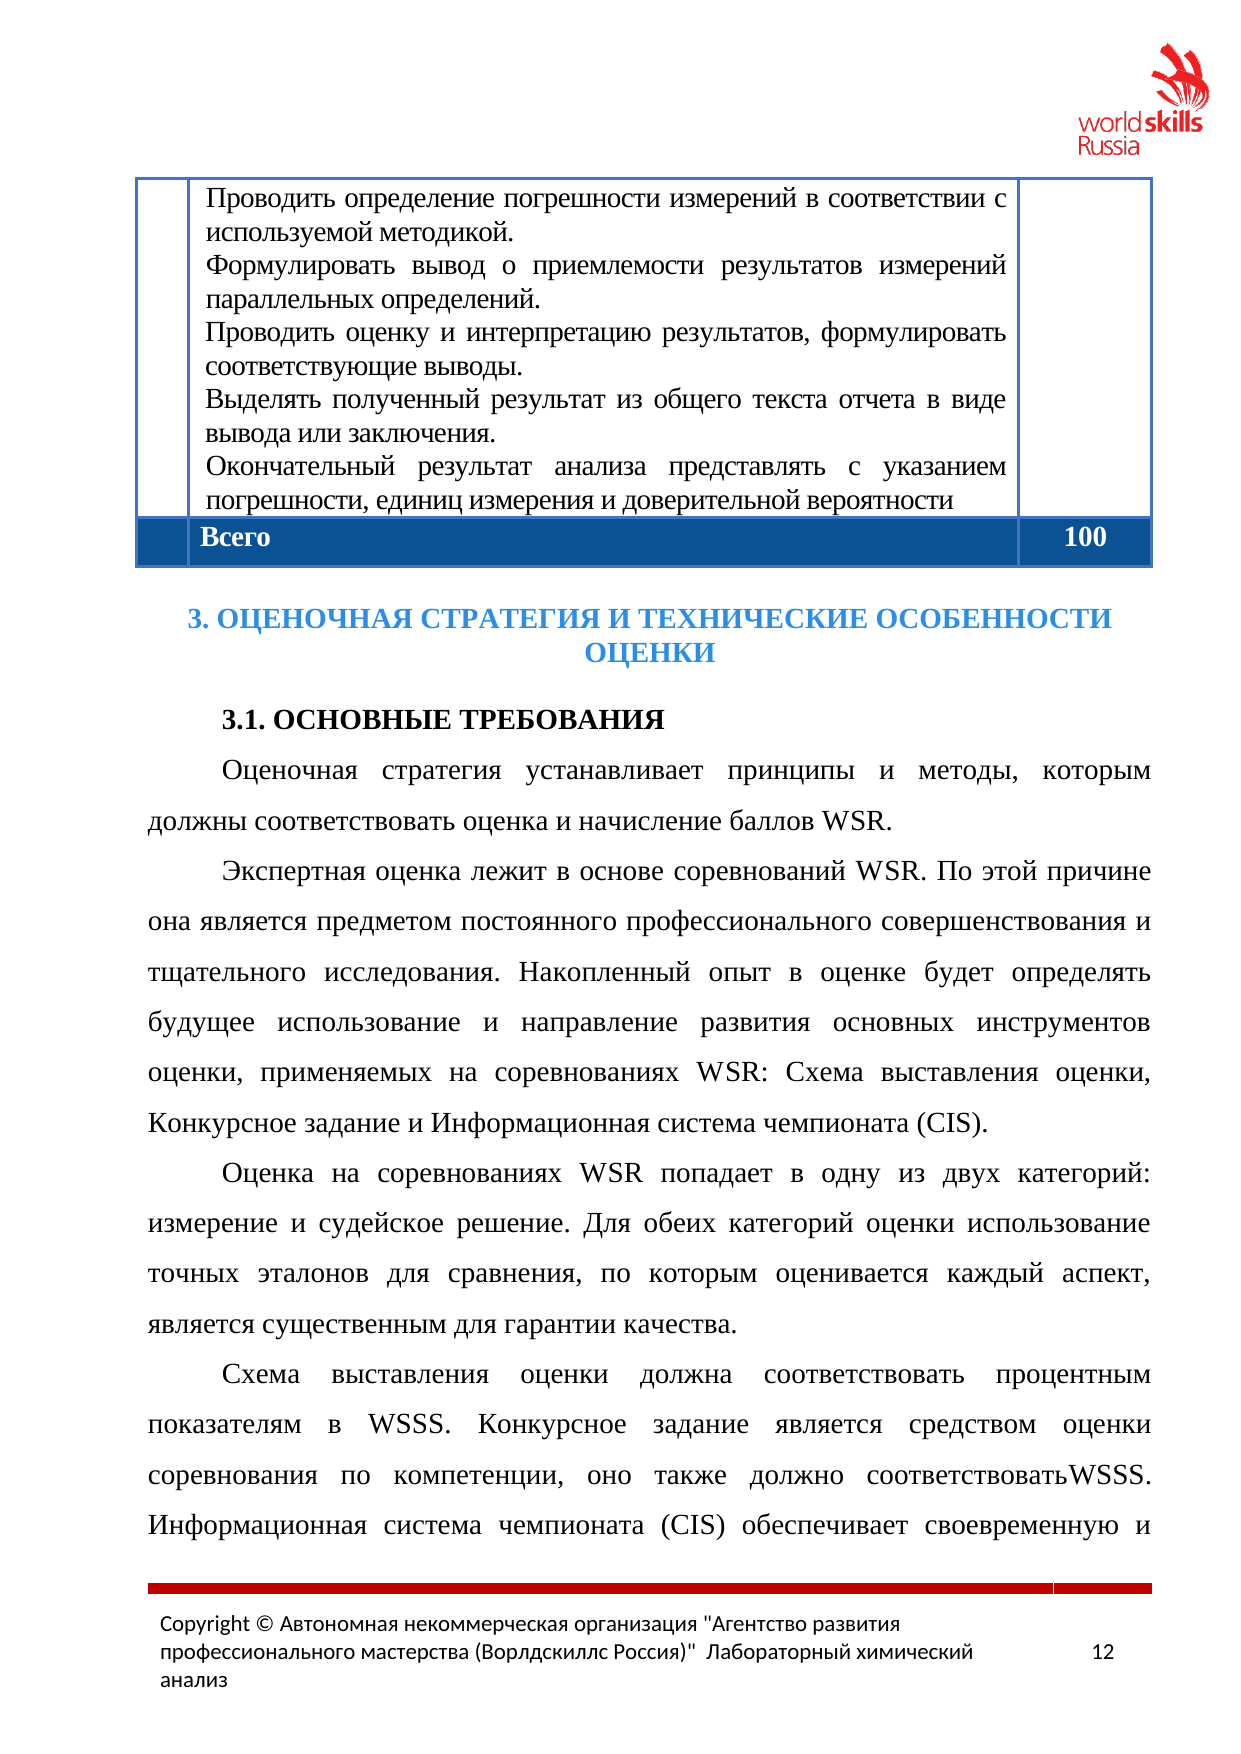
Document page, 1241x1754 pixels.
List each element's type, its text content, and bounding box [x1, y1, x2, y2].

table_cell [138, 180, 187, 516]
text Оценочная стратегия устанавливает принципы и методы, которым должны соответствовать оценка и начисление баллов WSR. [148, 752, 1152, 836]
text 3.1. ОСНОВНЫЕ ТРЕБОВАНИЯ [148, 702, 1152, 736]
text Экспертная оценка лежит в основе соревнований WSR. По этой причине она является предметом постоянного профессионального совершенствования и тщательного исследования. Накопленный опыт в оценке будет определять будущее использование и направление развития основных инструментов оценки, применяемых на соревнованиях WSR: Схема выставления оценки, Конкурсное задание и Информационная система чемпионата (CIS). [148, 853, 1152, 1138]
table_cell [138, 519, 187, 565]
table_cell [1020, 180, 1150, 516]
text 3. ОЦЕНОЧНАЯ СТРАТЕГИЯ И ТЕХНИЧЕСКИЕ ОСОБЕННОСТИ ОЦЕНКИ [148, 602, 1152, 669]
picture [1078, 42, 1235, 155]
table_cell Всего [190, 519, 1017, 565]
table_cell 100 [1020, 519, 1150, 565]
text Оценка на соревнованиях WSR попадает в одну из двух категорий: измерение и судейское решение. Для обеих категорий оценки использование точных эталонов для сравнения, по которым оценивается каждый аспект, является существенным для гарантии качества. [148, 1155, 1152, 1339]
